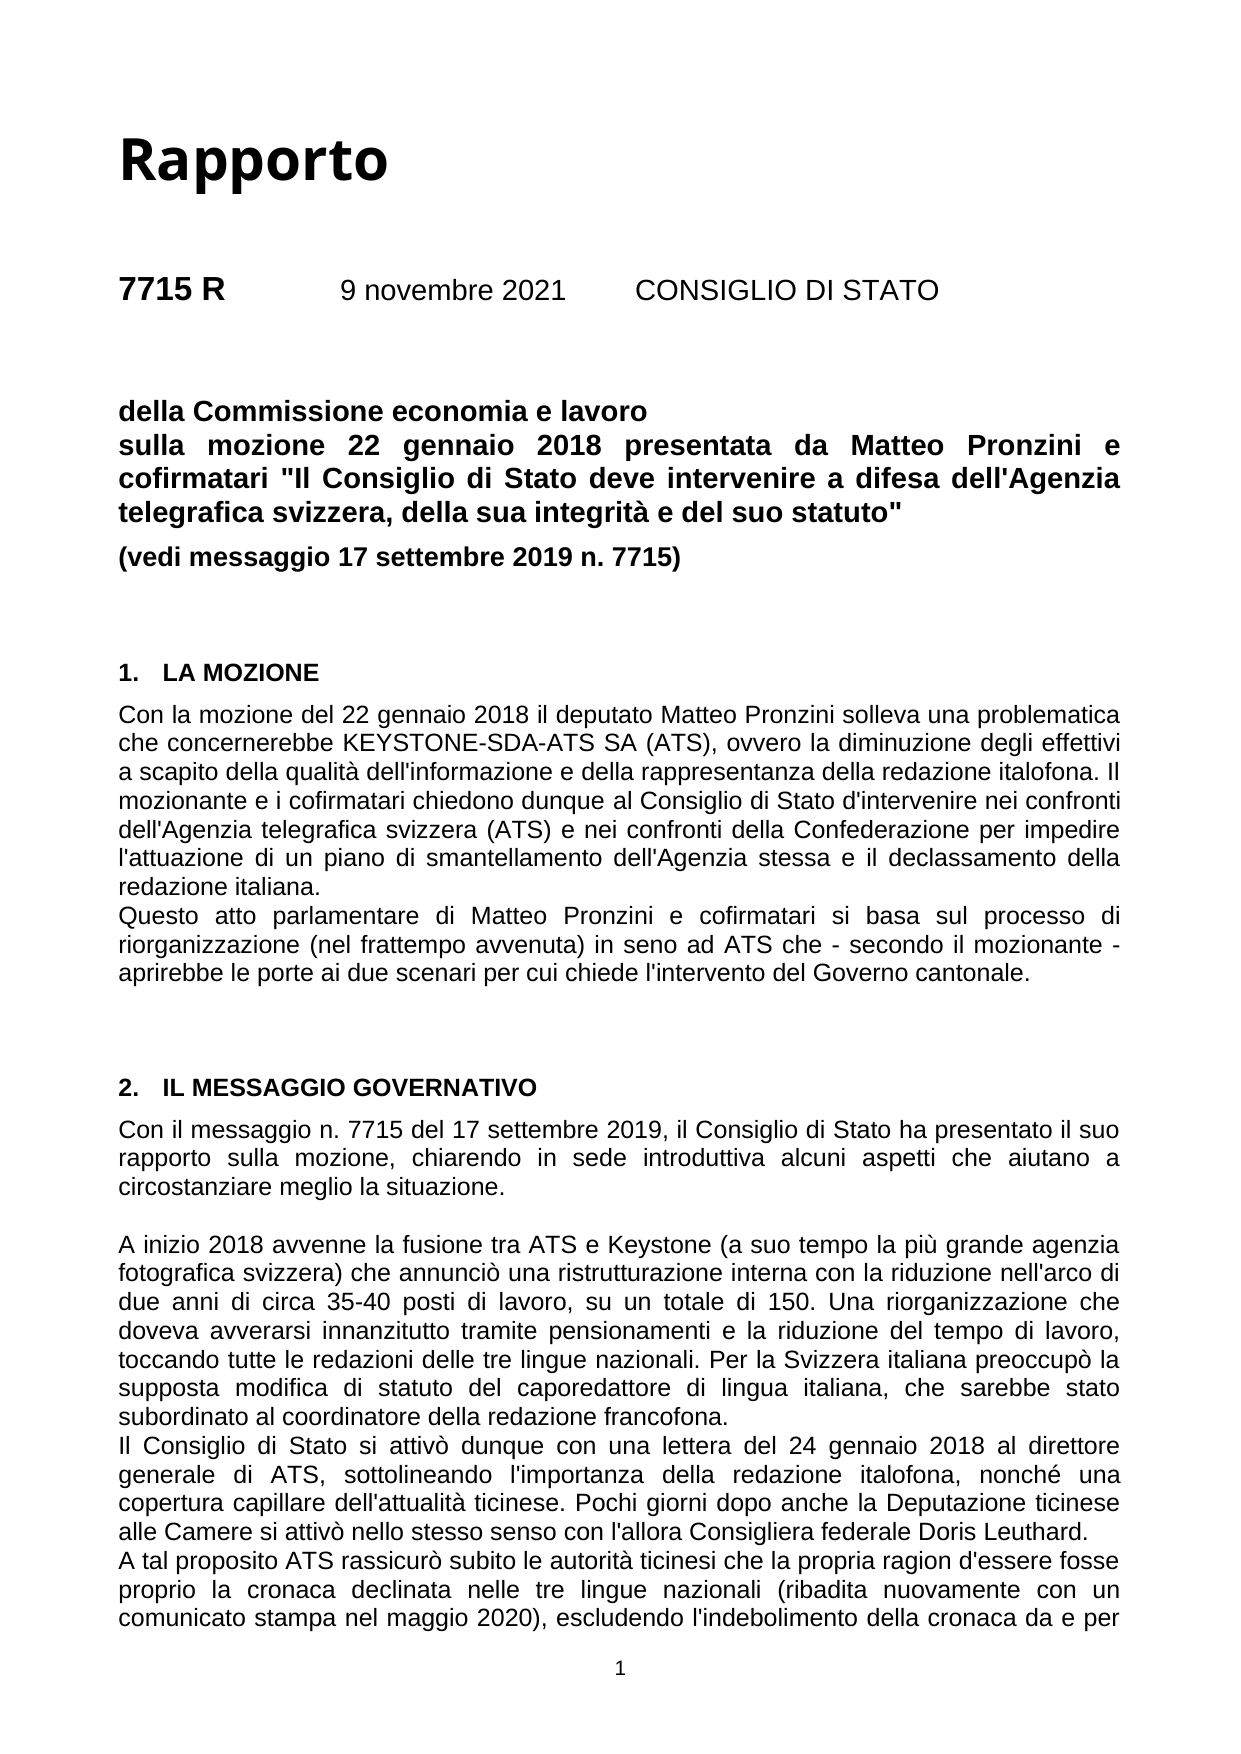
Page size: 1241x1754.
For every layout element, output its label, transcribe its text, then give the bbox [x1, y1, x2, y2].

text Con la mozione del 22 gennaio 2018 il deputato Matteo Pronzini solleva una problematica che concernerebbe KEYSTONE-SDA-ATS SA (ATS), ovvero la diminuzione degli effettivi a scapito della qualità dell'informazione e della rappresentanza della redazione italofona. Il mozionante e i cofirmatari chiedono dunque al Consiglio di Stato d'intervenire nei confronti dell'Agenzia telegrafica svizzera (ATS) e nei confronti della Confederazione per impedire l'attuazione di un piano di smantellamento dell'Agenzia stessa e il declassamento della redazione italiana. [118, 699, 1122, 901]
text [118, 1546, 1122, 1632]
text 7715 R 9 novembre 2021 CONSIGLIO DI STATO [118, 269, 1122, 308]
text A inizio 2018 avvenne la fusione tra ATS e Keystone (a suo tempo la più grande agenzia fotografica svizzera) che annunciò una ristrutturazione interna con la riduzione nell'arco di due anni di circa 35-40 posti di lavoro, su un totale di 150. Una riorganizzazione che doveva avverarsi innanzitutto tramite pensionamenti e la riduzione del tempo di lavoro, toccando tutte le redazioni delle tre lingue nazionali. Per la Svizzera italiana preoccupò la supposta modifica di statuto del caporedattore di lingua italiana, che sarebbe stato subordinato al coordinatore della redazione francofona. [118, 1229, 1122, 1431]
text 2. IL MESSAGGIO GOVERNATIVO [118, 1073, 1122, 1102]
text della Commissione economia e lavoro [118, 394, 1122, 428]
text (vedi messaggio 17 settembre 2019 n. 7715) [118, 541, 1122, 572]
text 1. LA MOZIONE [118, 658, 1122, 687]
text Questo atto parlamentare di Matteo Pronzini e cofirmatari si basa sul processo di riorganizzazione (nel frattempo avvenuta) in seno ad ATS che - secondo il mozionante - aprirebbe le porte ai due scenari per cui chiede l'intervento del Governo cantonale. [118, 901, 1122, 987]
text Con il messaggio n. 7715 del 17 settembre 2019, il Consiglio di Stato ha presentato il suo rapporto sulla mozione, chiarendo in sede introduttiva alcuni aspetti che aiutano a circostanziare meglio la situazione. [118, 1114, 1122, 1201]
text Rapporto [118, 118, 1122, 198]
text sulla mozione 22 gennaio 2018 presentata da Matteo Pronzini e cofirmatari "Il Consiglio di Stato deve intervenire a difesa dell'Agenzia telegrafica svizzera, della sua integrità e del suo statuto" [118, 428, 1122, 528]
text Il Consiglio di Stato si attivò dunque con una lettera del 24 gennaio 2018 al direttore generale di ATS, sottolineando l'importanza della redazione italofona, nonché una copertura capillare dell'attualità ticinese. Pochi giorni dopo anche la Deputazione ticinese alle Camere si attivò nello stesso senso con l'allora Consigliera federale Doris Leuthard. [118, 1431, 1122, 1546]
